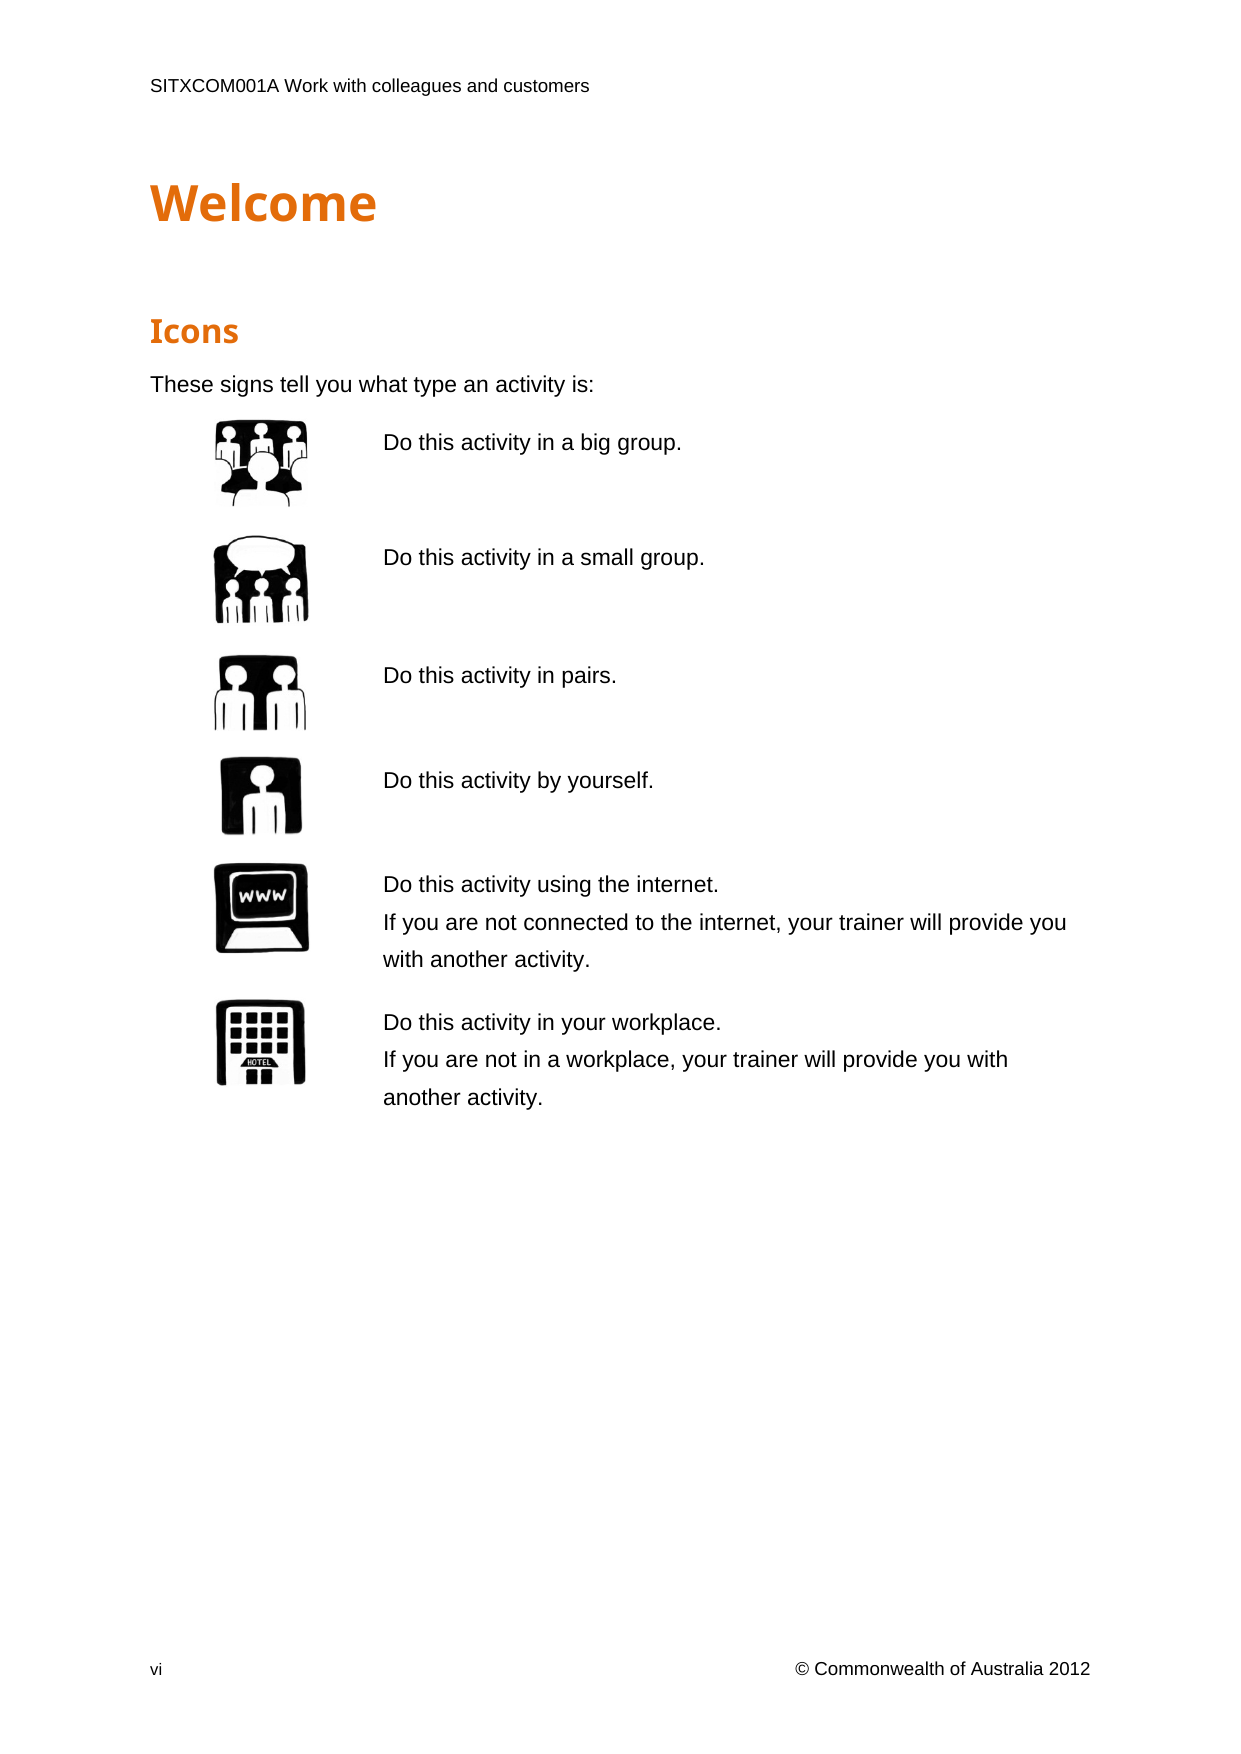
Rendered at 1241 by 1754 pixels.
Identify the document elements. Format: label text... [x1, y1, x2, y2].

table_cell [150, 520, 372, 638]
picture [211, 650, 311, 731]
table_cell Do this activity in pairs. [372, 638, 1102, 743]
picture [211, 860, 311, 954]
picture [211, 532, 311, 626]
text These signs tell you what type an activity is: [150, 366, 1090, 399]
table_cell [150, 985, 372, 1123]
subtitle Welcome [150, 174, 1090, 233]
table_cell Do this activity in a small group. [372, 520, 1102, 638]
table_cell [150, 848, 372, 985]
table_cell Do this activity using the internet. If you are not connected to the internet, your trainer will provide you with another activity. [372, 848, 1102, 985]
table_cell Do this activity by yourself. [372, 743, 1102, 848]
table_header [150, 406, 372, 520]
picture [213, 997, 308, 1088]
picture [213, 418, 308, 508]
table_cell [150, 743, 372, 848]
table_header Do this activity in a big group. [372, 406, 1102, 520]
table_cell Do this activity in your workplace. If you are not in a workplace, your trainer will provide you with another activity. [372, 985, 1102, 1123]
text Icons [150, 308, 1090, 353]
picture [218, 755, 303, 836]
table_cell [150, 638, 372, 743]
